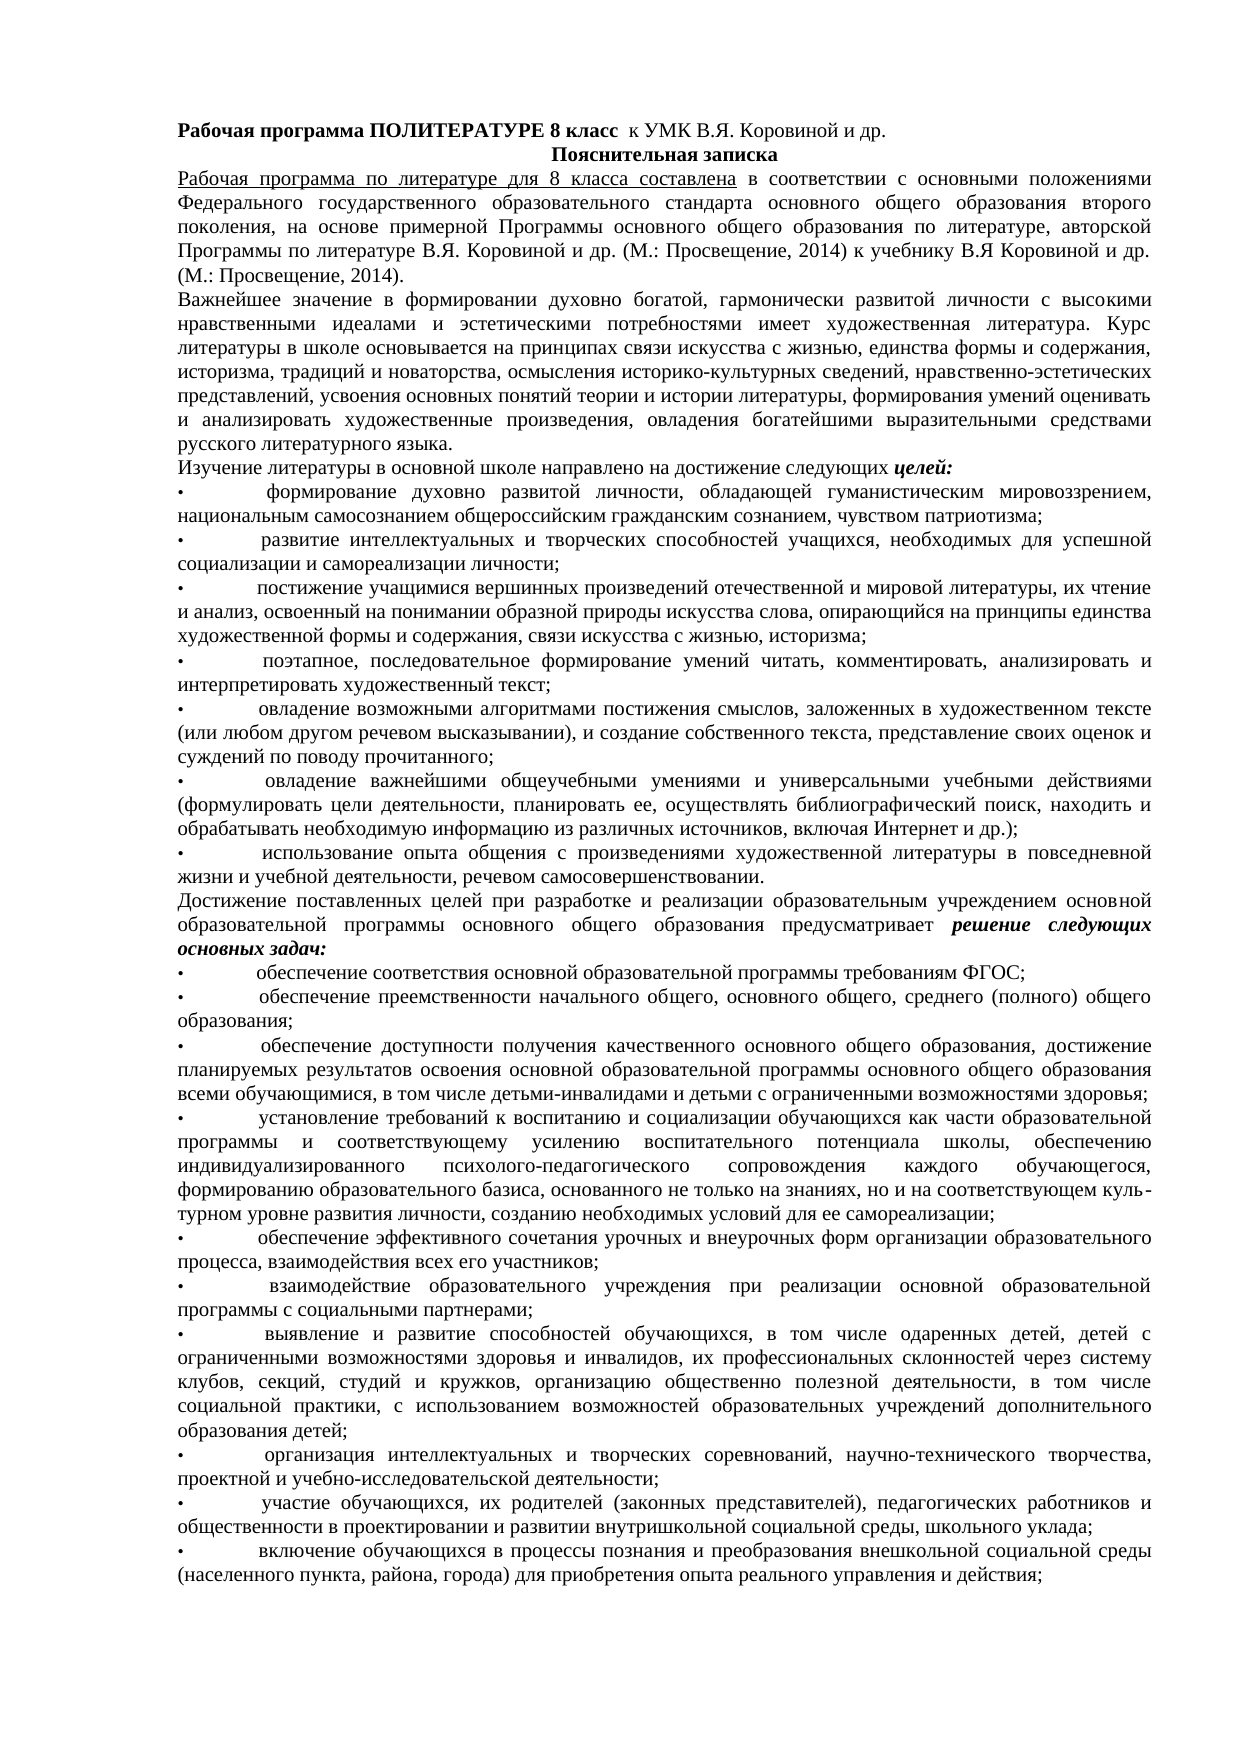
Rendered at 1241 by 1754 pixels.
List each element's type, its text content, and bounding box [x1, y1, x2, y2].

list овладение возможными алгоритмами постижения смыслов, заложенных в художественном тексте (или любом другом речевом высказывании), и создание собственного текста, представление своих оценок и суждений по поводу прочитанного; [177, 696, 1152, 768]
list постижение учащимися вершинных произведений отечественной и мировой литературы, их чтение и анализ, освоенный на понимании образной природы искусства слова, опирающийся на принципы единства художественной формы и содержания, связи искусства с жизнью, историзма; [177, 575, 1152, 647]
list обеспечение соответствия основной образовательной программы требованиям ФГОС; [177, 960, 1152, 984]
list овладение важнейшими общеучебными умениями и универсальными учебными действиями (формулировать цели деятельности, планировать ее, осуществлять библиографический поиск, находить и обрабатывать необходимую информацию из различных источников, включая Интернет и др.); [177, 768, 1152, 840]
list участие обучающихся, их родителей (законных представителей), педагогических работников и общественности в проектировании и развитии внутришкольной социальной среды, школьного уклада; [177, 1490, 1152, 1538]
text Пояснительная записка [177, 142, 1152, 166]
list установление требований к воспитанию и социализации обучающихся как части образовательной программы и соответствующему усилению воспитательного потенциала школы, обеспечению индивидуализированного психолого-педагогического сопровождения каждого обучающегося, формированию образовательного базиса, основанного не только на знаниях, но и на соответствующем культурном уровне развития личности, созданию необходимых условий для ее самореализации; [177, 1105, 1152, 1225]
list формирование духовно развитой личности, обладающей гуманистическим мировоззрением, национальным самосознанием общероссийским гражданским сознанием, чувством патриотизма; [177, 479, 1152, 527]
list обеспечение доступности получения качественного основного общего образования, достижение планируемых результатов освоения основной образовательной программы основного общего образования всеми обучающимися, в том числе детьми-инвалидами и детьми с ограниченными возможностями здоровья; [177, 1032, 1152, 1105]
list использование опыта общения с произведениями художественной литературы в повседневной жизни и учебной деятельности, речевом самосовершенствовании. [177, 840, 1152, 888]
text Рабочая программа по литературе для 8 класса составлена в соответствии с основными положениями Федерального государственного образовательного стандарта основного общего образования второго поколения, на основе примерной Программы основного общего образования по литературе, авторской Программы по литературе В.Я. Коровиной и др. (М.: Просвещение, 2014) к учебнику В.Я Коровиной и др. (М.: Просвещение, 2014). [177, 166, 1152, 287]
list поэтапное, последовательное формирование умений читать, комментировать, анализировать и интерпретировать художественный текст; [177, 647, 1152, 696]
list взаимодействие образовательного учреждения при реализации основной образовательной программы с социальными партнерами; [177, 1273, 1152, 1321]
list выявление и развитие способностей обучающихся, в том числе одаренных детей, детей с ограниченными возможностями здоровья и инвалидов, их профессиональных склонностей через систему клубов, секций, студий и кружков, организацию общественно полезной деятельности, в том числе социальной практики, с использованием возможностей образовательных учреждений дополнительного образования детей; [177, 1321, 1152, 1442]
list обеспечение эффективного сочетания урочных и внеурочных форм организации образовательного процесса, взаимодействия всех его участников; [177, 1225, 1152, 1273]
list включение обучающихся в процессы познания и преобразования внешкольной социальной среды (населенного пункта, района, города) для приобретения опыта реального управления и действия; [177, 1538, 1152, 1586]
list организация интеллектуальных и творческих соревнований, научно-технического творчества, проектной и учебно-исследовательской деятельности; [177, 1442, 1152, 1490]
list обеспечение преемственности начального общего, основного общего, среднего (полного) общего образования; [177, 984, 1152, 1032]
list развитие интеллектуальных и творческих способностей учащихся, необходимых для успешной социализации и самореализации личности; [177, 527, 1152, 575]
text Изучение литературы в основной школе направлено на достижение следующих целей: [177, 455, 1152, 479]
text Достижение поставленных целей при разработке и реализации образовательным учреждением основной образовательной программы основного общего образования предусматривает решение следующих основных задач: [177, 888, 1152, 960]
text Важнейшее значение в формировании духовно богатой, гармонически развитой личности с высокими нравственными идеалами и эстетическими потребностями имеет художественная литература. Курс литературы в школе основывается на принципах связи искусства с жизнью, единства формы и содержания, историзма, традиций и новаторства, осмысления историко-культурных сведений, нравственно-эстетических представлений, усвоения основных понятий теории и истории литературы, формирования умений оценивать и анализировать художественные произведения, овладения богатейшими выразительными средствами русского литературного языка. [177, 287, 1152, 455]
text Рабочая программа ПОЛИТЕРАТУРЕ 8 класс к УМК В.Я. Коровиной и др. [177, 118, 1152, 142]
